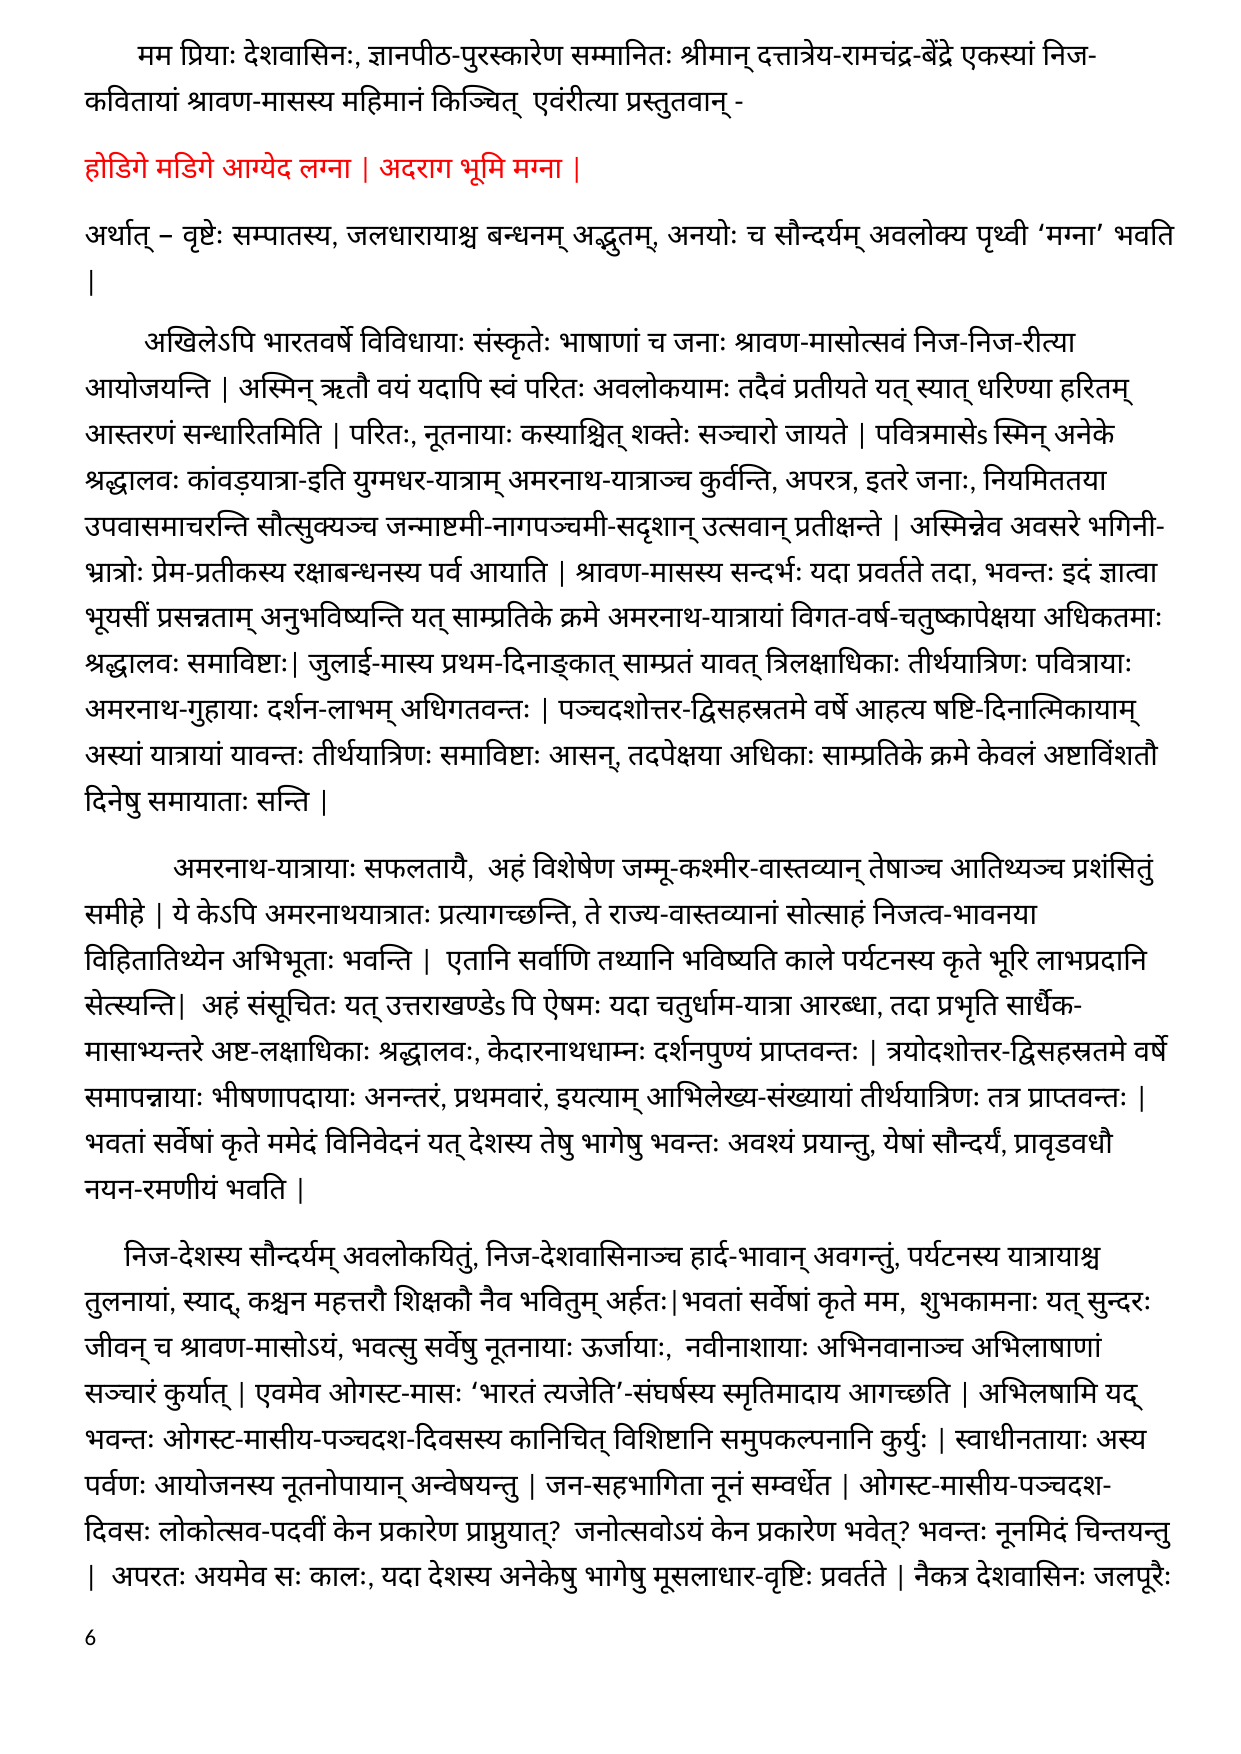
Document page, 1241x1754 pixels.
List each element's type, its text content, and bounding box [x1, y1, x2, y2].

text अखिलेऽपि भारतवर्षे विविधायाः संस्कृतेः भाषाणां च जनाः श्रावण-मासोत्सवं निज-निज-रीत्या आयोजयन्ति | अस्मिन् ऋतौ वयं यदापि स्वं परितः अवलोकयामः तदैवं प्रतीयते यत् स्यात् धरिण्या हरितम् आस्तरणं सन्धारितमिति | परितः, नूतनायाः कस्याश्चित् शक्तेः सञ्चारो जायते | पवित्रमासेsस्मिन् अनेके श्रद्धालवः कांवड़यात्रा-इति युग्मधर-यात्राम् अमरनाथ-यात्राञ्च कुर्वन्ति, अपरत्र, इतरे जनाः, नियमिततया उपवासमाचरन्ति सौत्सुक्यञ्च जन्माष्टमी-नागपञ्चमी-सदृशान् उत्सवान् प्रतीक्षन्ते | अस्मिन्नेव अवसरे भगिनी-भ्रात्रोः प्रेम-प्रतीकस्य रक्षाबन्धनस्य पर्व आयाति | श्रावण-मासस्य सन्दर्भः यदा प्रवर्तते तदा, भवन्तः इदं ज्ञात्वा भूयसीं प्रसन्नताम् अनुभविष्यन्ति यत् साम्प्रतिके क्रमे अमरनाथ-यात्रायां विगत-वर्ष-चतुष्कापेक्षया अधिकतमाः श्रद्धालवः समाविष्टाः| जुलाई-मास्य प्रथम-दिनाङ्कात् साम्प्रतं यावत् त्रिलक्षाधिकाः तीर्थयात्रिणः पवित्रायाः अमरनाथ-गुहायाः दर्शन-लाभम् अधिगतवन्तः | पञ्चदशोत्तर-द्विसहस्रतमे वर्षे आहत्य षष्टि-दिनात्मिकायाम् अस्यां यात्रायां यावन्तः तीर्थयात्रिणः समाविष्टाः आसन्, तदपेक्षया अधिकाः साम्प्रतिके क्रमे केवलं अष्टाविंशतौ दिनेषु समायाताः सन्ति | [84, 324, 1174, 823]
text होडिगे मडिगे आग्येद लग्ना | अदराग भूमि मग्ना | [84, 150, 1174, 191]
text मम प्रियाः देशवासिनः, ज्ञानपीठ-पुरस्कारेण सम्मानितः श्रीमान् दत्तात्रेय-रामचंद्र-बेंद्रे एकस्यां निज-कवितायां श्रावण-मासस्य महिमानं किञ्चित् एवंरीत्या प्रस्तुतवान् - [84, 37, 1174, 123]
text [84, 1238, 1174, 1599]
text अर्थात् – वृष्टेः सम्पातस्य, जलधारायाश्च बन्धनम् अद्भुतम्, अनयोः च सौन्दर्यम् अवलोक्य पृथ्वी ‘मग्ना’ भवति | [84, 217, 1174, 298]
text अमरनाथ-यात्रायाः सफलतायै, अहं विशेषेण जम्मू-कश्मीर-वास्तव्यान् तेषाञ्च आतिथ्यञ्च प्रशंसितुं समीहे | ये केऽपि अमरनाथयात्रातः प्रत्यागच्छन्ति, ते राज्य-वास्तव्यानां सोत्साहं निजत्व-भावनया विहितातिथ्येन अभिभूताः भवन्ति | एतानि सर्वाणि तथ्यानि भविष्यति काले पर्यटनस्य कृते भूरि लाभप्रदानि सेत्स्यन्ति| अहं संसूचितः यत् उत्तराखण्डेsपि ऐषमः यदा चतुर्धाम-यात्रा आरब्धा, तदा प्रभृति सार्धैक-मासाभ्यन्तरे अष्ट-लक्षाधिकाः श्रद्धालवः, केदारनाथधाम्नः दर्शनपुण्यं प्राप्तवन्तः | त्रयोदशोत्तर-द्विसहस्रतमे वर्षे समापन्नायाः भीषणापदायाः अनन्तरं, प्रथमवारं, इयत्याम् आभिलेख्य-संख्यायां तीर्थयात्रिणः तत्र प्राप्तवन्तः | भवतां सर्वेषां कृते ममेदं विनिवेदनं यत् देशस्य तेषु भागेषु भवन्तः अवश्यं प्रयान्तु, येषां सौन्दर्यं, प्रावृडवधौ नयन-रमणीयं भवति | [84, 850, 1174, 1211]
